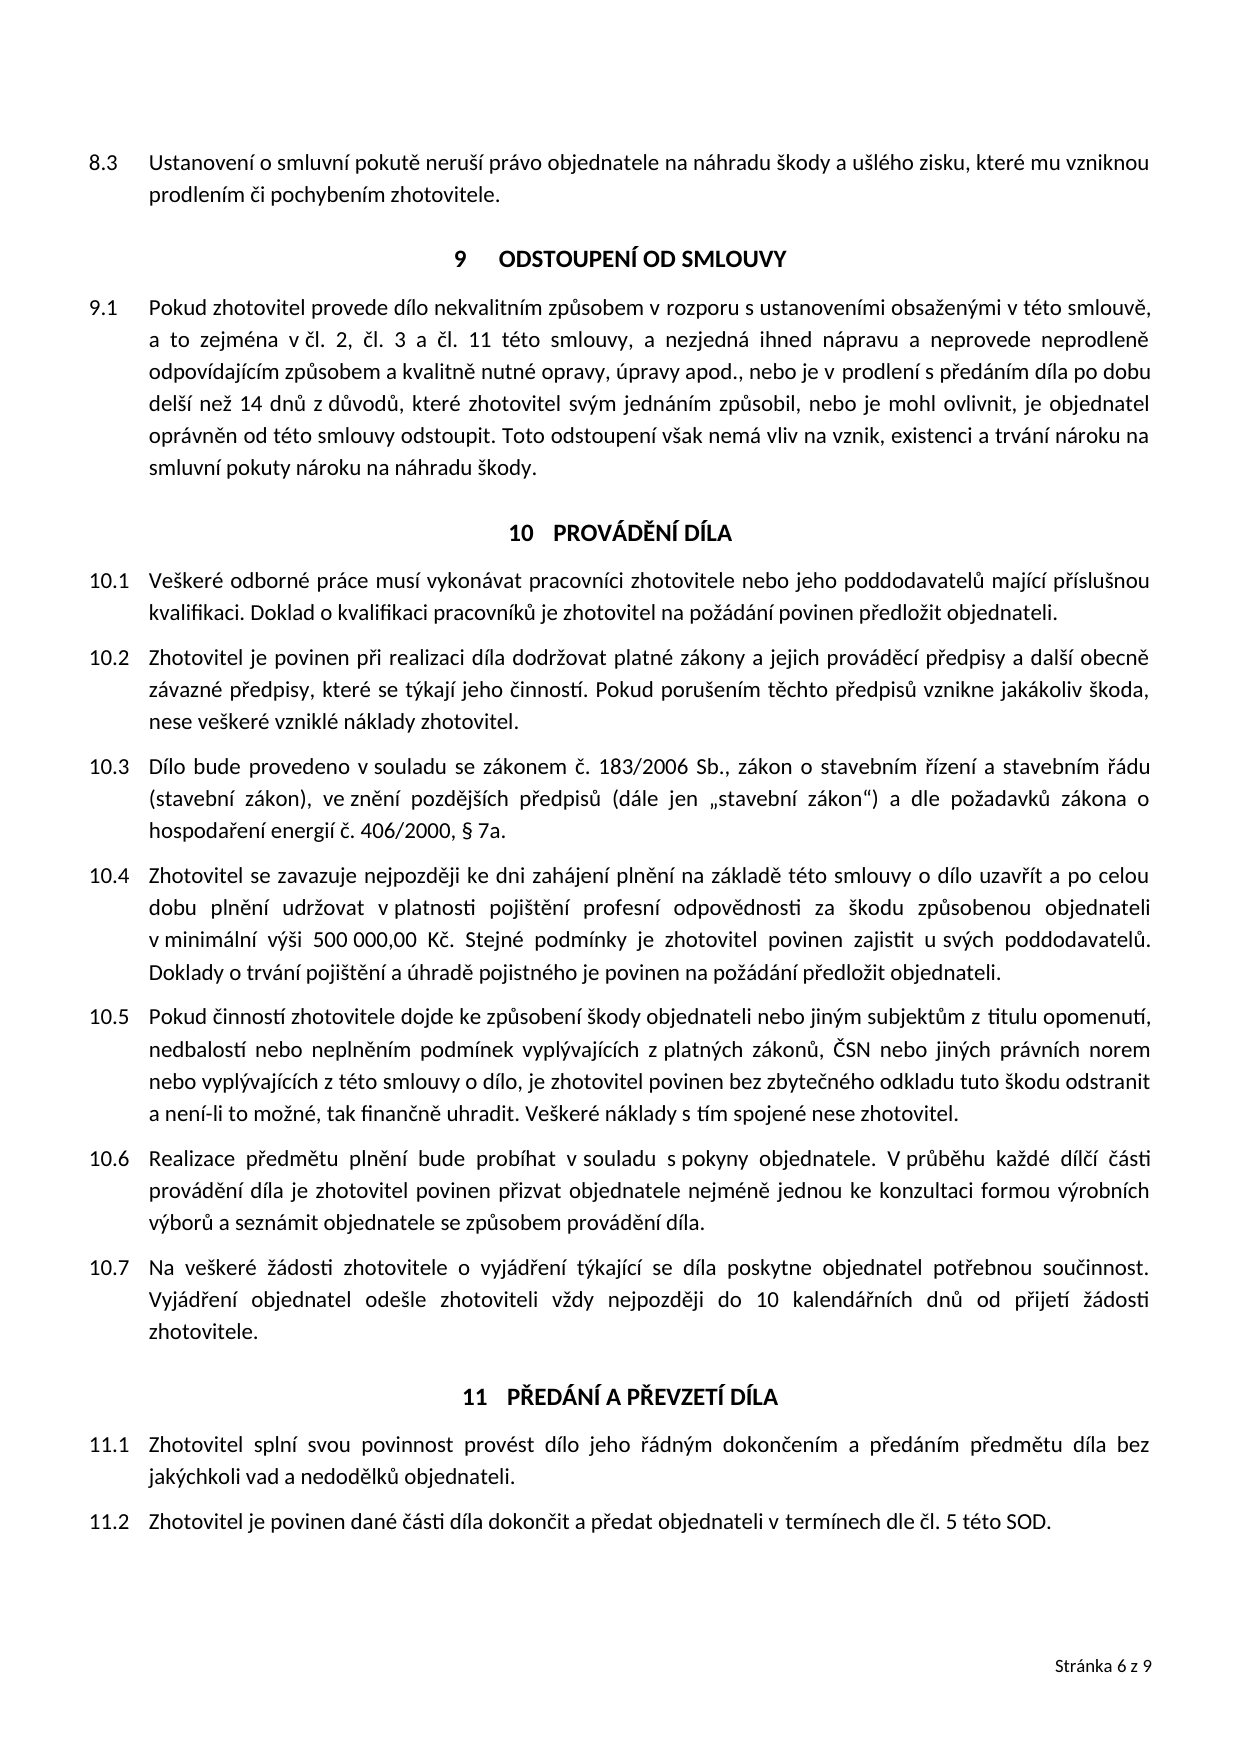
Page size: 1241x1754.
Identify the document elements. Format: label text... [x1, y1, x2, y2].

subtitle Zhotovitel splní svou povinnost provést dílo jeho řádným dokončením a předáním předmětu díla bez jakýchkoli vad a nedodělků objednateli. [89, 1430, 1152, 1490]
subtitle Předání a převzetí díla [89, 1381, 1152, 1411]
subtitle Pokud zhotovitel provede dílo nekvalitním způsobem v rozporu s ustanoveními obsaženými v této smlouvě, a to zejména v čl. 2, čl. 3 a čl. 11 této smlouvy, a nezjedná ihned nápravu a neprovede neprodleně odpovídajícím způsobem a kvalitně nutné opravy, úpravy apod., nebo je v prodlení s předáním díla po dobu delší než 14 dnů z důvodů, které zhotovitel svým jednáním způsobil, nebo je mohl ovlivnit, je objednatel oprávněn od této smlouvy odstoupit. Toto odstoupení však nemá vliv na vznik, existenci a trvání nároku na smluvní pokuty nároku na náhradu škody. [89, 293, 1152, 482]
subtitle Odstoupení od smlouvy [89, 243, 1152, 274]
subtitle Veškeré odborné práce musí vykonávat pracovníci zhotovitele nebo jeho poddodavatelů mající příslušnou kvalifikaci. Doklad o kvalifikaci pracovníků je zhotovitel na požádání povinen předložit objednateli. [89, 566, 1152, 626]
subtitle Zhotovitel je povinen dané části díla dokončit a předat objednateli v termínech dle čl. 5 této SOD. [89, 1507, 1152, 1535]
subtitle Zhotovitel je povinen při realizaci díla dodržovat platné zákony a jejich prováděcí předpisy a další obecně závazné předpisy, které se týkají jeho činností. Pokud porušením těchto předpisů vznikne jakákoliv škoda, nese veškeré vzniklé náklady zhotovitel. [89, 643, 1152, 736]
subtitle Zhotovitel se zavazuje nejpozději ke dni zahájení plnění na základě této smlouvy o dílo uzavřít a po celou dobu plnění udržovat v platnosti pojištění profesní odpovědnosti za škodu způsobenou objednateli v minimální výši 500 000,00 Kč. Stejné podmínky je zhotovitel povinen zajistit u svých poddodavatelů. Doklady o trvání pojištění a úhradě pojistného je povinen na požádání předložit objednateli. [89, 861, 1152, 986]
subtitle Pokud činností zhotovitele dojde ke způsobení škody objednateli nebo jiným subjektům z titulu opomenutí, nedbalostí nebo neplněním podmínek vyplývajících z platných zákonů, ČSN nebo jiných právních norem nebo vyplývajících z této smlouvy o dílo, je zhotovitel povinen bez zbytečného odkladu tuto škodu odstranit a není-li to možné, tak finančně uhradit. Veškeré náklady s tím spojené nese zhotovitel. [89, 1002, 1152, 1127]
subtitle Dílo bude provedeno v souladu se zákonem č. 183/2006 Sb., zákon o stavebním řízení a stavebním řádu (stavební zákon), ve znění pozdějších předpisů (dále jen „stavební zákon“) a dle požadavků zákona o hospodaření energií č. 406/2000, § 7a. [89, 752, 1152, 844]
subtitle Ustanovení o smluvní pokutě neruší právo objednatele na náhradu škody a ušlého zisku, které mu vzniknou prodlením či pochybením zhotovitele. [89, 148, 1152, 208]
subtitle Provádění díla [89, 517, 1152, 547]
subtitle Na veškeré žádosti zhotovitele o vyjádření týkající se díla poskytne objednatel potřebnou součinnost. Vyjádření objednatel odešle zhotoviteli vždy nejpozději do 10 kalendářních dnů od přijetí žádosti zhotovitele. [89, 1253, 1152, 1345]
subtitle Realizace předmětu plnění bude probíhat v souladu s pokyny objednatele. V průběhu každé dílčí části provádění díla je zhotovitel povinen přizvat objednatele nejméně jednou ke konzultaci formou výrobních výborů a seznámit objednatele se způsobem provádění díla. [89, 1144, 1152, 1236]
